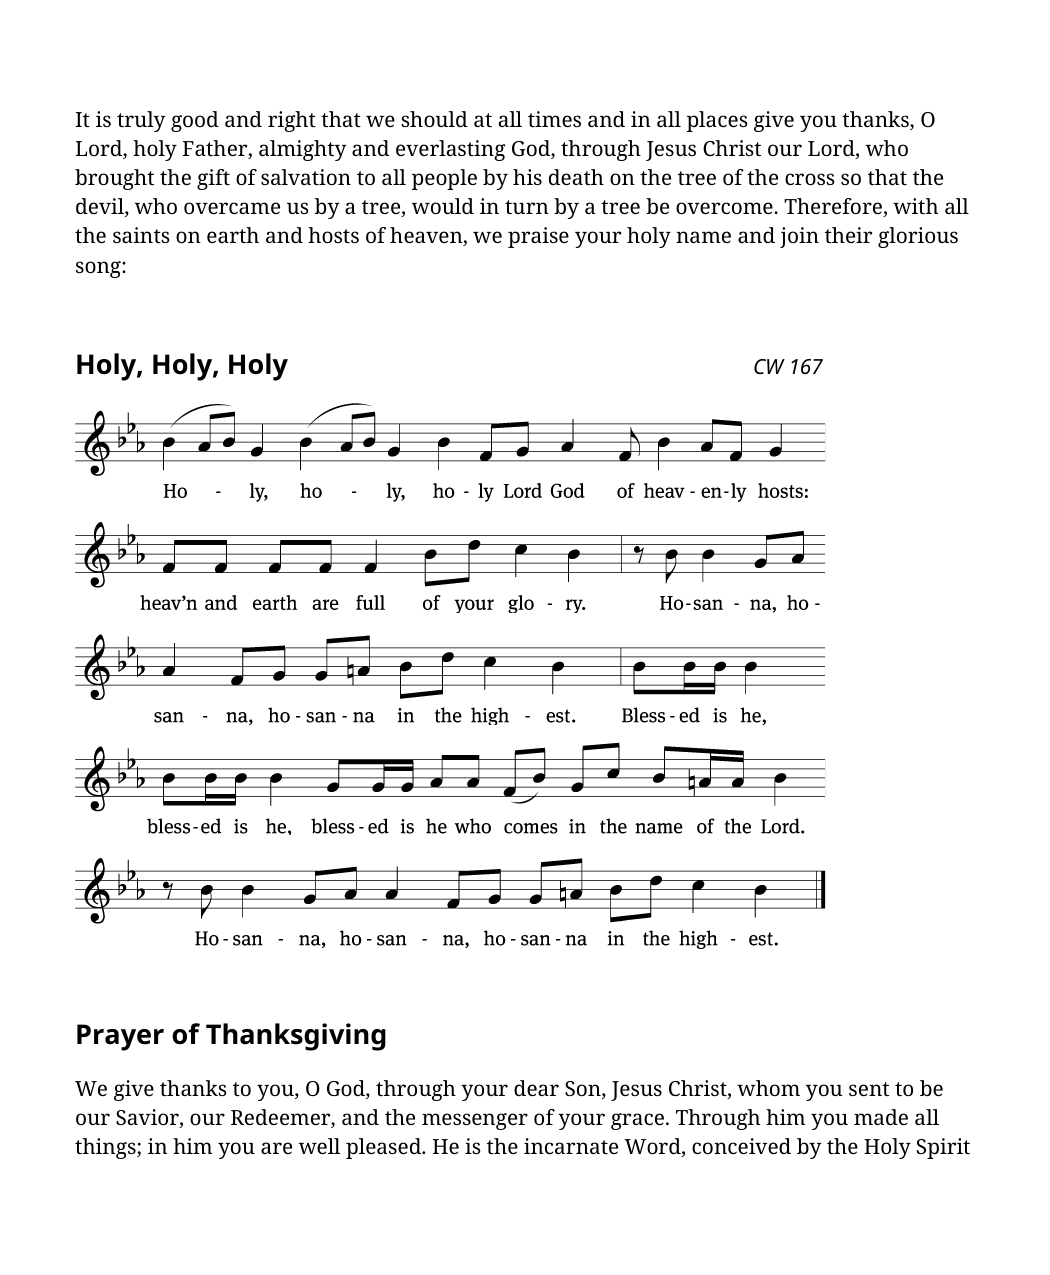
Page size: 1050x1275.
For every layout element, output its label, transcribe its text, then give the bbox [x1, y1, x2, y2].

text It is truly good and right that we should at all times and in all places give you thanks, O Lord, holy Father, almighty and everlasting God, through Jesus Christ our Lord, who brought the gift of salvation to all people by his death on the tree of the cross so that the devil, who overcame us by a tree, would in turn by a tree be overcome. Therefore, with all the saints on earth and hosts of heaven, we praise your holy name and join their glorious song: [75, 104, 975, 279]
text Prayer of Thanksgiving [75, 1015, 975, 1052]
picture [75, 403, 826, 949]
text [75, 1073, 975, 1160]
text Holy, Holy, Holy CW 167 [75, 346, 975, 383]
